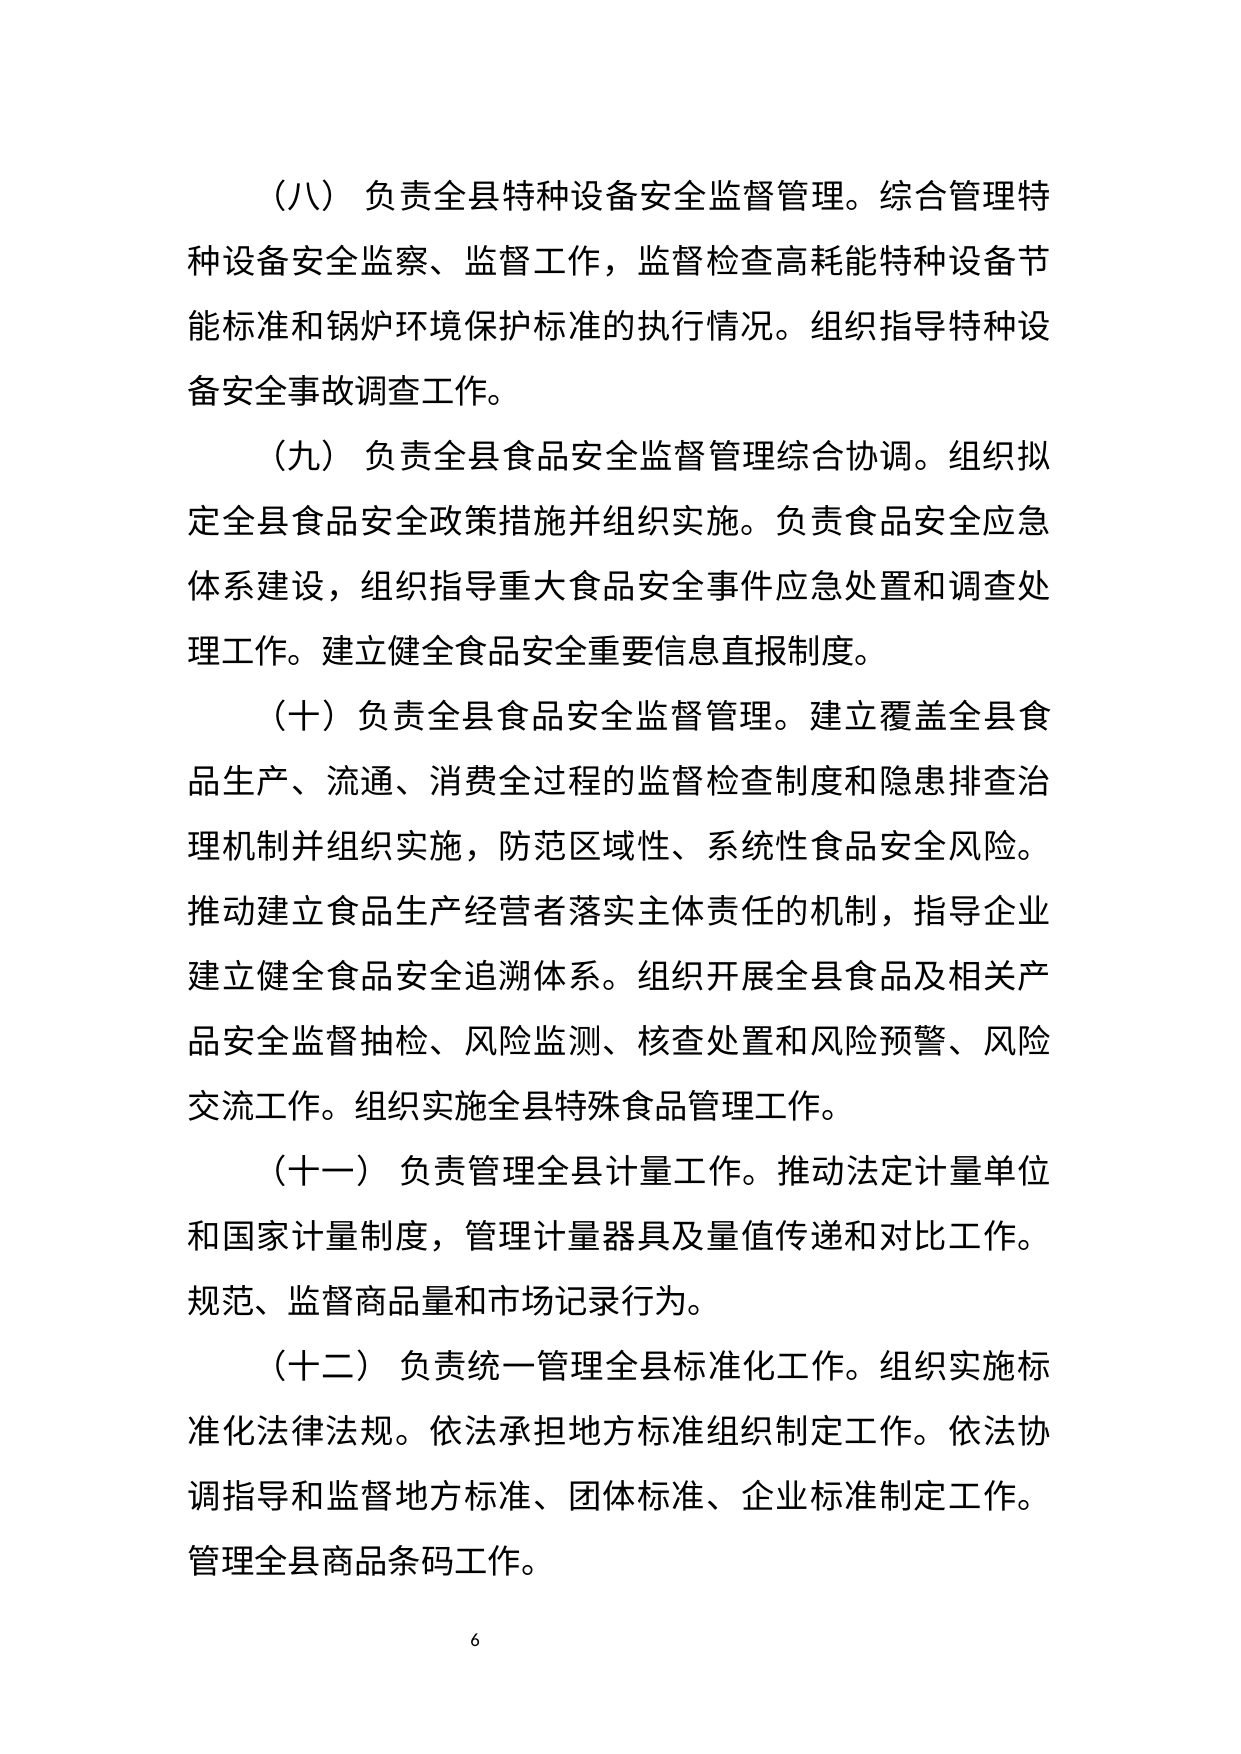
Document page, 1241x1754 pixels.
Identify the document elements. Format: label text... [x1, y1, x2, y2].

text （九） 负责全县食品安全监督管理综合协调。组织拟定全县食品安全政策措施并组织实施。负责食品安全应急体系建设，组织指导重大食品安全事件应急处置和调查处理工作。建立健全食品安全重要信息直报制度。 [187, 422, 1053, 682]
text （十二） 负责统一管理全县标准化工作。组织实施标准化法律法规。依法承担地方标准组织制定工作。依法协调指导和监督地方标准、团体标准、企业标准制定工作。管理全县商品条码工作。 [187, 1332, 1053, 1592]
text （八） 负责全县特种设备安全监督管理。综合管理特种设备安全监察、监督工作，监督检查高耗能特种设备节能标准和锅炉环境保护标准的执行情况。组织指导特种设备安全事故调查工作。 [187, 162, 1053, 422]
text （十）负责全县食品安全监督管理。建立覆盖全县食品生产、流通、消费全过程的监督检查制度和隐患排查治理机制并组织实施，防范区域性、系统性食品安全风险。推动建立食品生产经营者落实主体责任的机制，指导企业建立健全食品安全追溯体系。组织开展全县食品及相关产品安全监督抽检、风险监测、核查处置和风险预警、风险交流工作。组织实施全县特殊食品管理工作。 [187, 682, 1053, 1137]
text （十一） 负责管理全县计量工作。推动法定计量单位和国家计量制度，管理计量器具及量值传递和对比工作。规范、监督商品量和市场记录行为。 [187, 1137, 1053, 1332]
